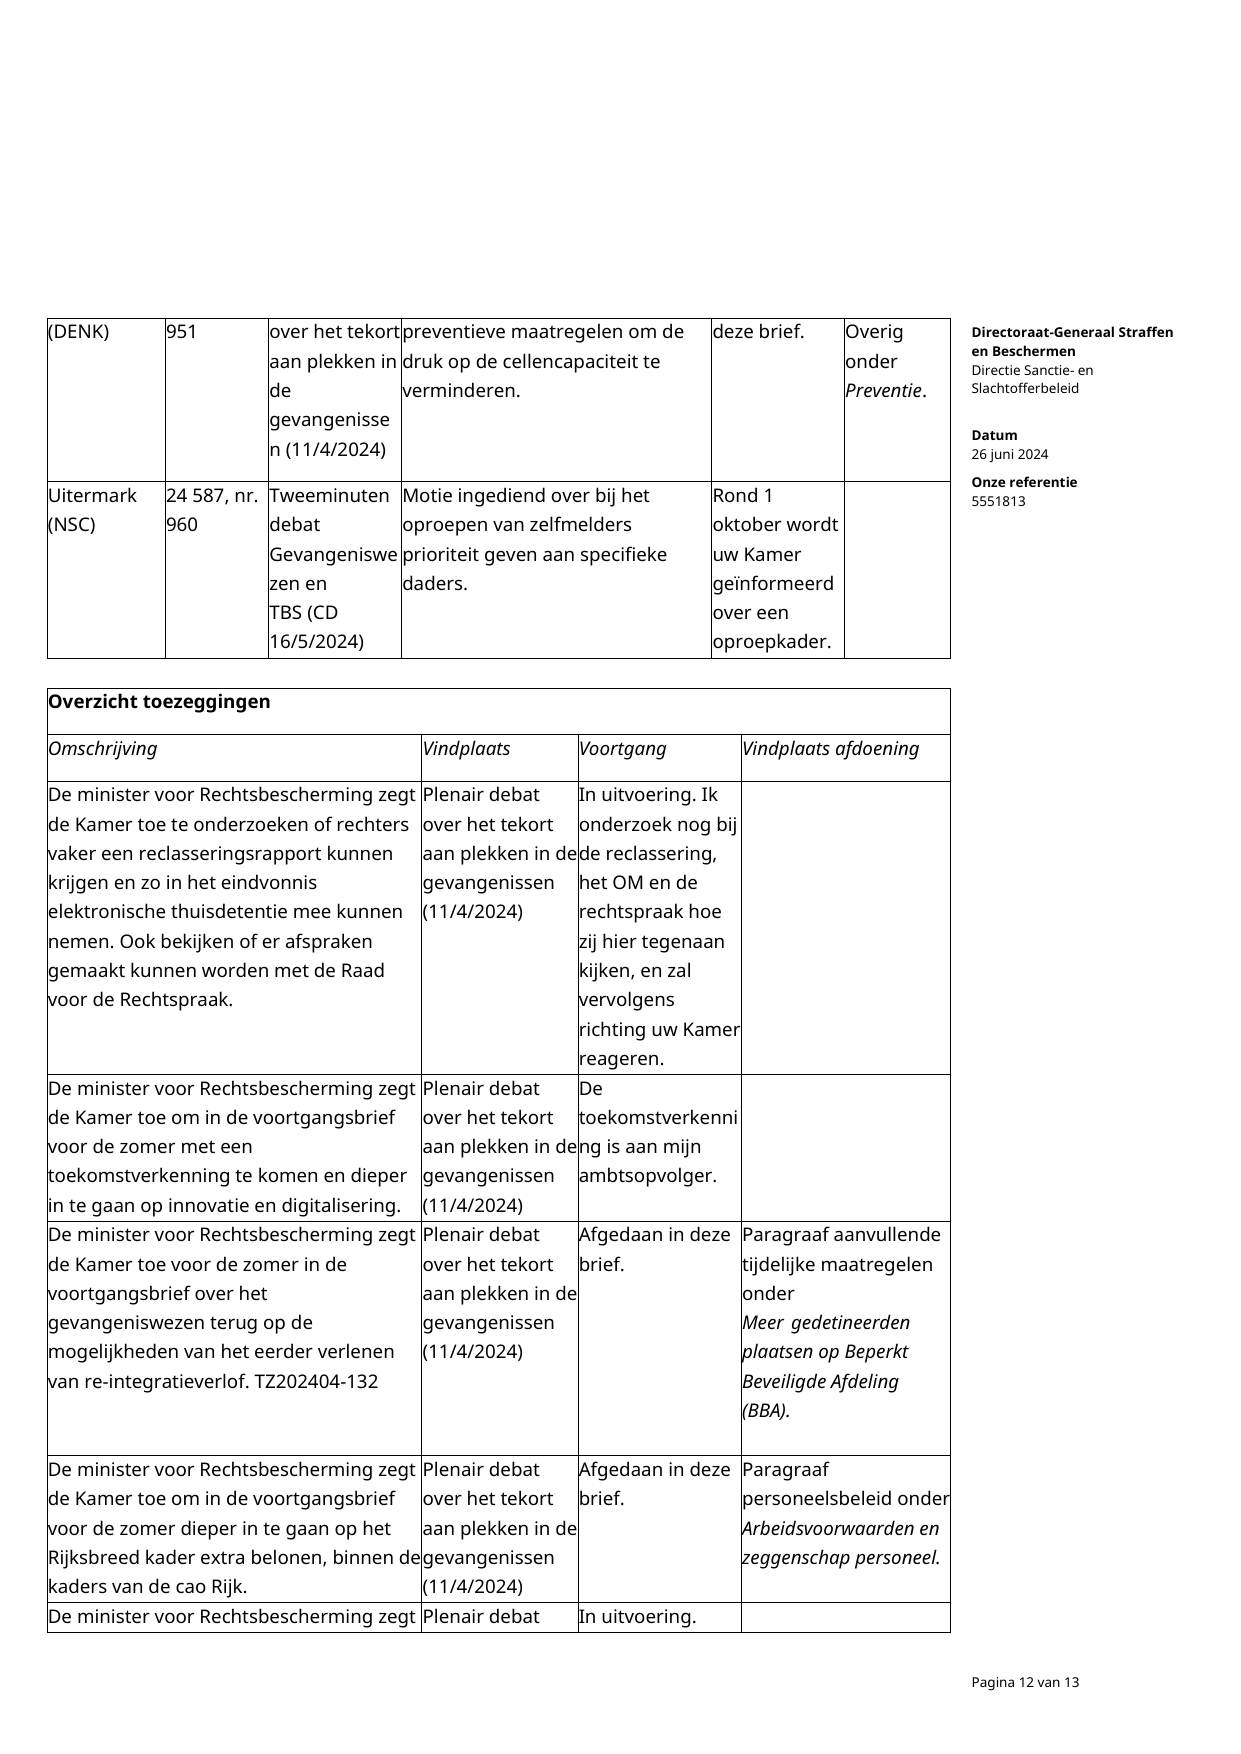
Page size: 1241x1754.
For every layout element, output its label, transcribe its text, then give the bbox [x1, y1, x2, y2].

table_cell [742, 782, 950, 1074]
table_cell De toekomstverkenning is aan mijn ambtsopvolger. [579, 1075, 741, 1221]
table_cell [845, 319, 950, 481]
table_cell [742, 1075, 950, 1221]
table_cell Rond 1 oktober wordt uw Kamer geïnformeerd over een oproepkader. [712, 482, 844, 657]
table_cell De minister voor Rechtsbescherming zegt de Kamer toe voor de zomer in de voortgangsbrief over het gevangeniswezen terug op de mogelijkheden van het eerder verlenen van re-integratieverlof. TZ202404-132 [48, 1222, 421, 1455]
table_cell 24 587, nr. 951 [166, 319, 268, 481]
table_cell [422, 1603, 578, 1632]
table_cell Plenair debat over het tekort aan plekken in de gevangenissen (11/4/2024) [422, 782, 578, 1074]
table_cell In uitvoering. Ik onderzoek nog bij de reclassering, het OM en de rechtspraak hoe zij hier tegenaan kijken, en zal vervolgens richting uw Kamer reageren. [579, 782, 741, 1074]
table_cell Paragraaf aanvullende tijdelijke maatregelen onder Meer gedetineerden plaatsen op Beperkt Beveiligde Afdeling (BBA). [742, 1222, 950, 1455]
table_cell Voortgang [579, 735, 741, 781]
table_cell [742, 1603, 950, 1632]
table_cell Tweeminutendebat Gevangeniswezen en TBS (CD 16/5/2024) [269, 482, 401, 657]
table_cell Motie ingediend over inzetten op preventieve maatregelen om de druk op de cellencapaciteit te verminderen. [402, 319, 711, 481]
table_cell Vindplaats [422, 735, 578, 781]
table_cell Uitermark (NSC) [48, 482, 165, 657]
table_cell Omschrijving [48, 735, 421, 781]
table_cell De minister voor Rechtsbescherming zegt de Kamer toe om in de voortgangsbrief voor de zomer dieper in te gaan op het Rijksbreed kader extra belonen, binnen de kaders van de cao Rijk. [48, 1570, 421, 1602]
table_cell Plenair debat over het tekort aan plekken in de gevangenissen (11/4/2024) [422, 1075, 578, 1221]
table_cell Plenair debat over het tekort aan plekken in de gevangenissen (11/4/2024) [422, 1456, 578, 1602]
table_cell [48, 1603, 421, 1632]
table_cell Paragraaf personeelsbeleid onder Arbeidsvoorwaarden en zeggenschap personeel. [742, 1456, 950, 1602]
table_cell Vindplaats afdoening [742, 735, 950, 781]
table_cell [845, 482, 950, 657]
table_header Overzicht toezeggingen [48, 689, 950, 734]
table_cell Plenair debat over het tekort aan plekken in de gevangenissen (11/4/2024) [422, 1222, 578, 1455]
table_cell Afgedaan in deze brief. [579, 1222, 741, 1455]
table_cell De minister voor Rechtsbescherming zegt de Kamer toe te onderzoeken of rechters vaker een reclasseringsrapport kunnen krijgen en zo in het eindvonnis elektronische thuisdetentie mee kunnen nemen. Ook bekijken of er afspraken gemaakt kunnen worden met de Raad voor de Rechtspraak. [48, 782, 421, 1074]
table_cell Afgedaan in deze brief. [579, 1456, 741, 1602]
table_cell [269, 319, 401, 481]
table_cell Abassi, I. el (DENK) [48, 319, 165, 481]
table_cell De minister voor Rechtsbescherming zegt de Kamer toe om in de voortgangsbrief voor de zomer dieper in te gaan op het Rijksbreed kader extra belonen, binnen de kaders van de cao Rijk. [48, 1456, 421, 1544]
table_cell In uitvoering. [579, 1603, 741, 1632]
table_cell 24 587, nr. 960 [166, 482, 268, 657]
table_cell De minister voor Rechtsbescherming zegt de Kamer toe om in de voortgangsbrief voor de zomer met een toekomstverkenning te komen en dieper in te gaan op innovatie en digitalisering. [48, 1075, 421, 1221]
table_cell Motie ingediend over bij het oproepen van zelfmelders prioriteit geven aan specifieke daders. [402, 482, 711, 657]
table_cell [712, 319, 844, 481]
